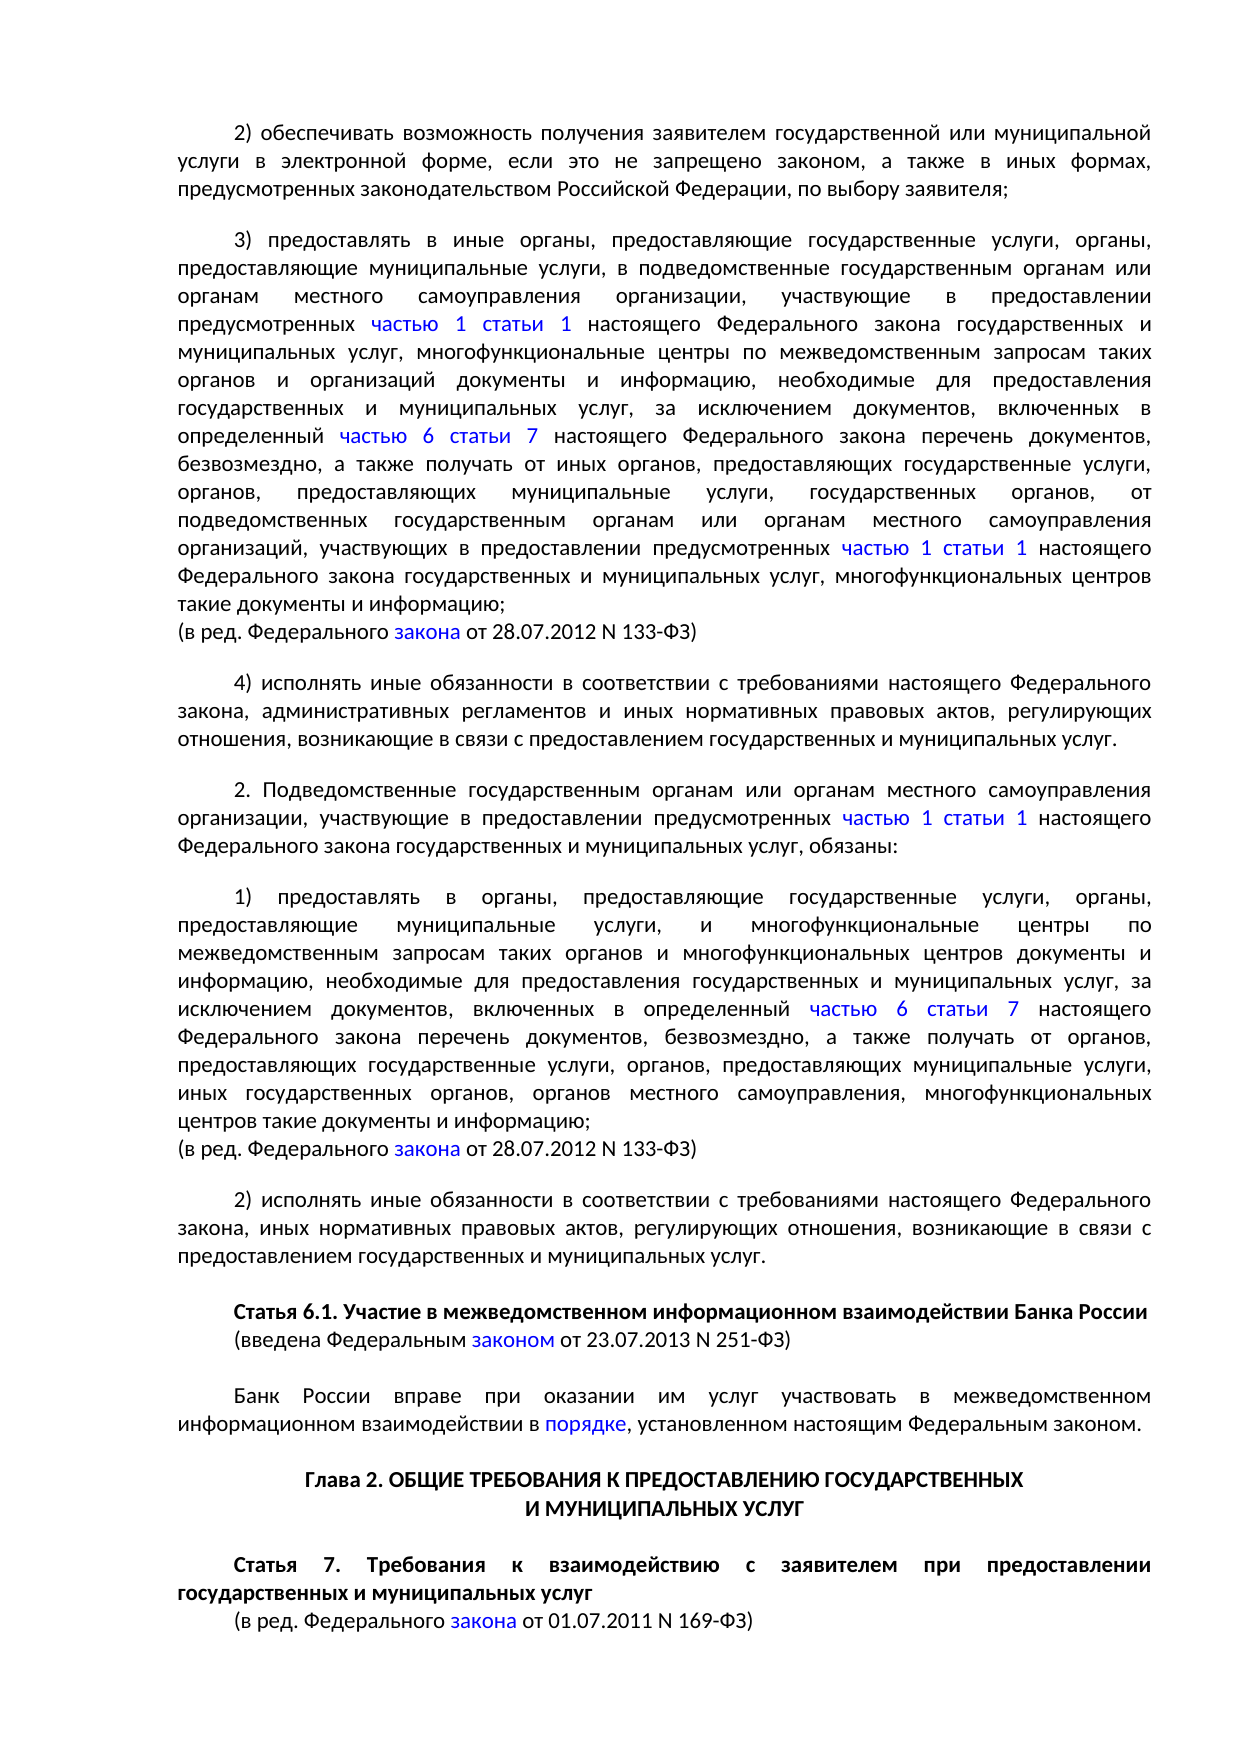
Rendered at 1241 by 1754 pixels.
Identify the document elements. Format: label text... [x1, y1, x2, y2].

text (введена Федеральным законом от 23.07.2013 N 251-ФЗ) [177, 1326, 1152, 1353]
title И МУНИЦИПАЛЬНЫХ УСЛУГ [177, 1494, 1152, 1522]
text (в ред. Федерального закона от 01.07.2011 N 169-ФЗ) [177, 1606, 1152, 1634]
text 1) предоставлять в органы, предоставляющие государственные услуги, органы, предоставляющие муниципальные услуги, и многофункциональные центры по межведомственным запросам таких органов и многофункциональных центров документы и информацию, необходимые для предоставления государственных и муниципальных услуг, за исключением документов, включенных в определенный частью 6 статьи 7 настоящего Федерального закона перечень документов, безвозмездно, а также получать от органов, предоставляющих государственные услуги, органов, предоставляющих муниципальные услуги, иных государственных органов, органов местного самоуправления, многофункциональных центров такие документы и информацию; [177, 882, 1152, 1134]
text 2) обеспечивать возможность получения заявителем государственной или муниципальной услуги в электронной форме, если это не запрещено законом, а также в иных формах, предусмотренных законодательством Российской Федерации, по выбору заявителя; [177, 118, 1152, 202]
title Статья 7. Требования к взаимодействию с заявителем при предоставлении государственных и муниципальных услуг [177, 1550, 1152, 1606]
text 2) исполнять иные обязанности в соответствии с требованиями настоящего Федерального закона, иных нормативных правовых актов, регулирующих отношения, возникающие в связи с предоставлением государственных и муниципальных услуг. [177, 1185, 1152, 1269]
text 4) исполнять иные обязанности в соответствии с требованиями настоящего Федерального закона, административных регламентов и иных нормативных правовых актов, регулирующих отношения, возникающие в связи с предоставлением государственных и муниципальных услуг. [177, 668, 1152, 752]
text (в ред. Федерального закона от 28.07.2012 N 133-ФЗ) [177, 617, 1152, 645]
title Глава 2. ОБЩИЕ ТРЕБОВАНИЯ К ПРЕДОСТАВЛЕНИЮ ГОСУДАРСТВЕННЫХ [177, 1466, 1152, 1494]
text 2. Подведомственные государственным органам или органам местного самоуправления организации, участвующие в предоставлении предусмотренных частью 1 статьи 1 настоящего Федерального закона государственных и муниципальных услуг, обязаны: [177, 775, 1152, 859]
text 3) предоставлять в иные органы, предоставляющие государственные услуги, органы, предоставляющие муниципальные услуги, в подведомственные государственным органам или органам местного самоуправления организации, участвующие в предоставлении предусмотренных частью 1 статьи 1 настоящего Федерального закона государственных и муниципальных услуг, многофункциональные центры по межведомственным запросам таких органов и организаций документы и информацию, необходимые для предоставления государственных и муниципальных услуг, за исключением документов, включенных в определенный частью 6 статьи 7 настоящего Федерального закона перечень документов, безвозмездно, а также получать от иных органов, предоставляющих государственные услуги, органов, предоставляющих муниципальные услуги, государственных органов, от подведомственных государственным органам или органам местного самоуправления организаций, участвующих в предоставлении предусмотренных частью 1 статьи 1 настоящего Федерального закона государственных и муниципальных услуг, многофункциональных центров такие документы и информацию; [177, 225, 1152, 617]
title Статья 6.1. Участие в межведомственном информационном взаимодействии Банка России [177, 1297, 1152, 1326]
text (в ред. Федерального закона от 28.07.2012 N 133-ФЗ) [177, 1134, 1152, 1162]
text Банк России вправе при оказании им услуг участвовать в межведомственном информационном взаимодействии в порядке, установленном настоящим Федеральным законом. [177, 1382, 1152, 1438]
